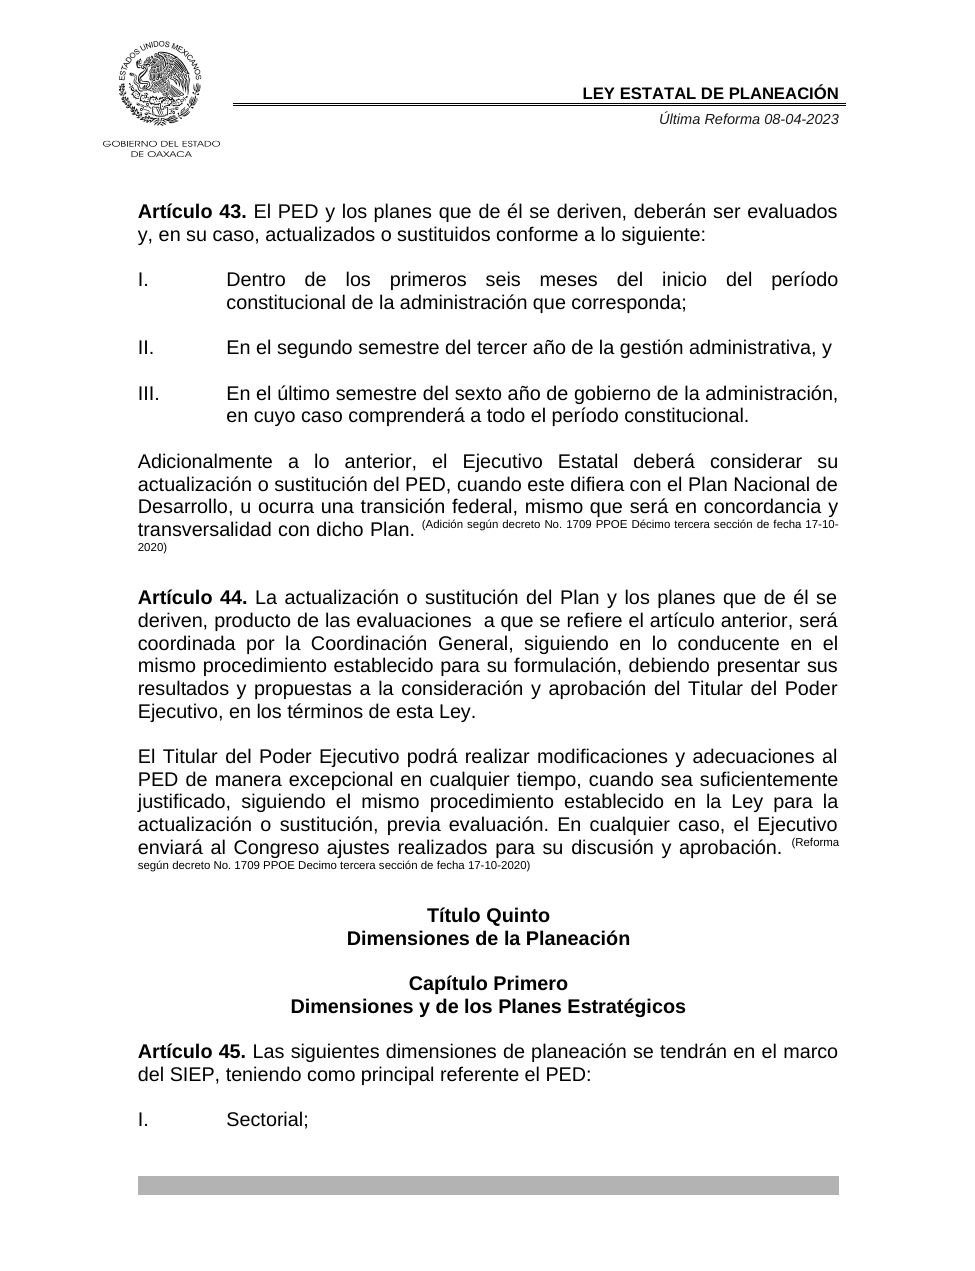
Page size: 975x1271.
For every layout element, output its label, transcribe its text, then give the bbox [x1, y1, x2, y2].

text Título Quinto [138, 904, 839, 927]
list Dentro de los primeros seis meses del inicio del período constitucional de la administración que corresponda; [138, 268, 839, 313]
text Artículo 43. El PED y los planes que de él se deriven, deberán ser evaluados y, en su caso, actualizados o sustituidos conforme a lo siguiente: [138, 200, 839, 245]
list Sectorial; [138, 1108, 839, 1131]
text Artículo 45. Las siguientes dimensiones de planeación se tendrán en el marco del SIEP, teniendo como principal referente el PED: [138, 1040, 839, 1086]
text Capítulo Primero [138, 972, 839, 995]
text Artículo 44. La actualización o sustitución del Plan y los planes que de él se deriven, producto de las evaluaciones a que se refiere el artículo anterior, será coordinada por la Coordinación General, siguiendo en lo conducente en el mismo procedimiento establecido para su formulación, debiendo presentar sus resultados y propuestas a la consideración y aprobación del Titular del Poder Ejecutivo, en los términos de esta Ley. [138, 586, 839, 722]
text El Titular del Poder Ejecutivo podrá realizar modificaciones y adecuaciones al PED de manera excepcional en cualquier tiempo, cuando sea suficientemente justificado, siguiendo el mismo procedimiento establecido en la Ley para la actualización o sustitución, previa evaluación. En cualquier caso, el Ejecutivo enviará al Congreso ajustes realizados para su discusión y aprobación. (Reforma según decreto No. 1709 PPOE Decimo tercera sección de fecha 17-10-2020) [138, 745, 839, 881]
picture [100, 38, 223, 160]
list En el último semestre del sexto año de gobierno de la administración, en cuyo caso comprenderá a todo el período constitucional. [138, 382, 839, 427]
text Adicionalmente a lo anterior, el Ejecutivo Estatal deberá considerar su actualización o sustitución del PED, cuando este difiera con el Plan Nacional de Desarrollo, u ocurra una transición federal, mismo que será en concordancia y transversalidad con dicho Plan. (Adición según decreto No. 1709 PPOE Décimo tercera sección de fecha 17-10-2020) [138, 450, 839, 563]
text Dimensiones de la Planeación [138, 927, 839, 949]
text Dimensiones y de los Planes Estratégicos [138, 995, 839, 1017]
list En el segundo semestre del tercer año de la gestión administrativa, y [138, 336, 839, 359]
